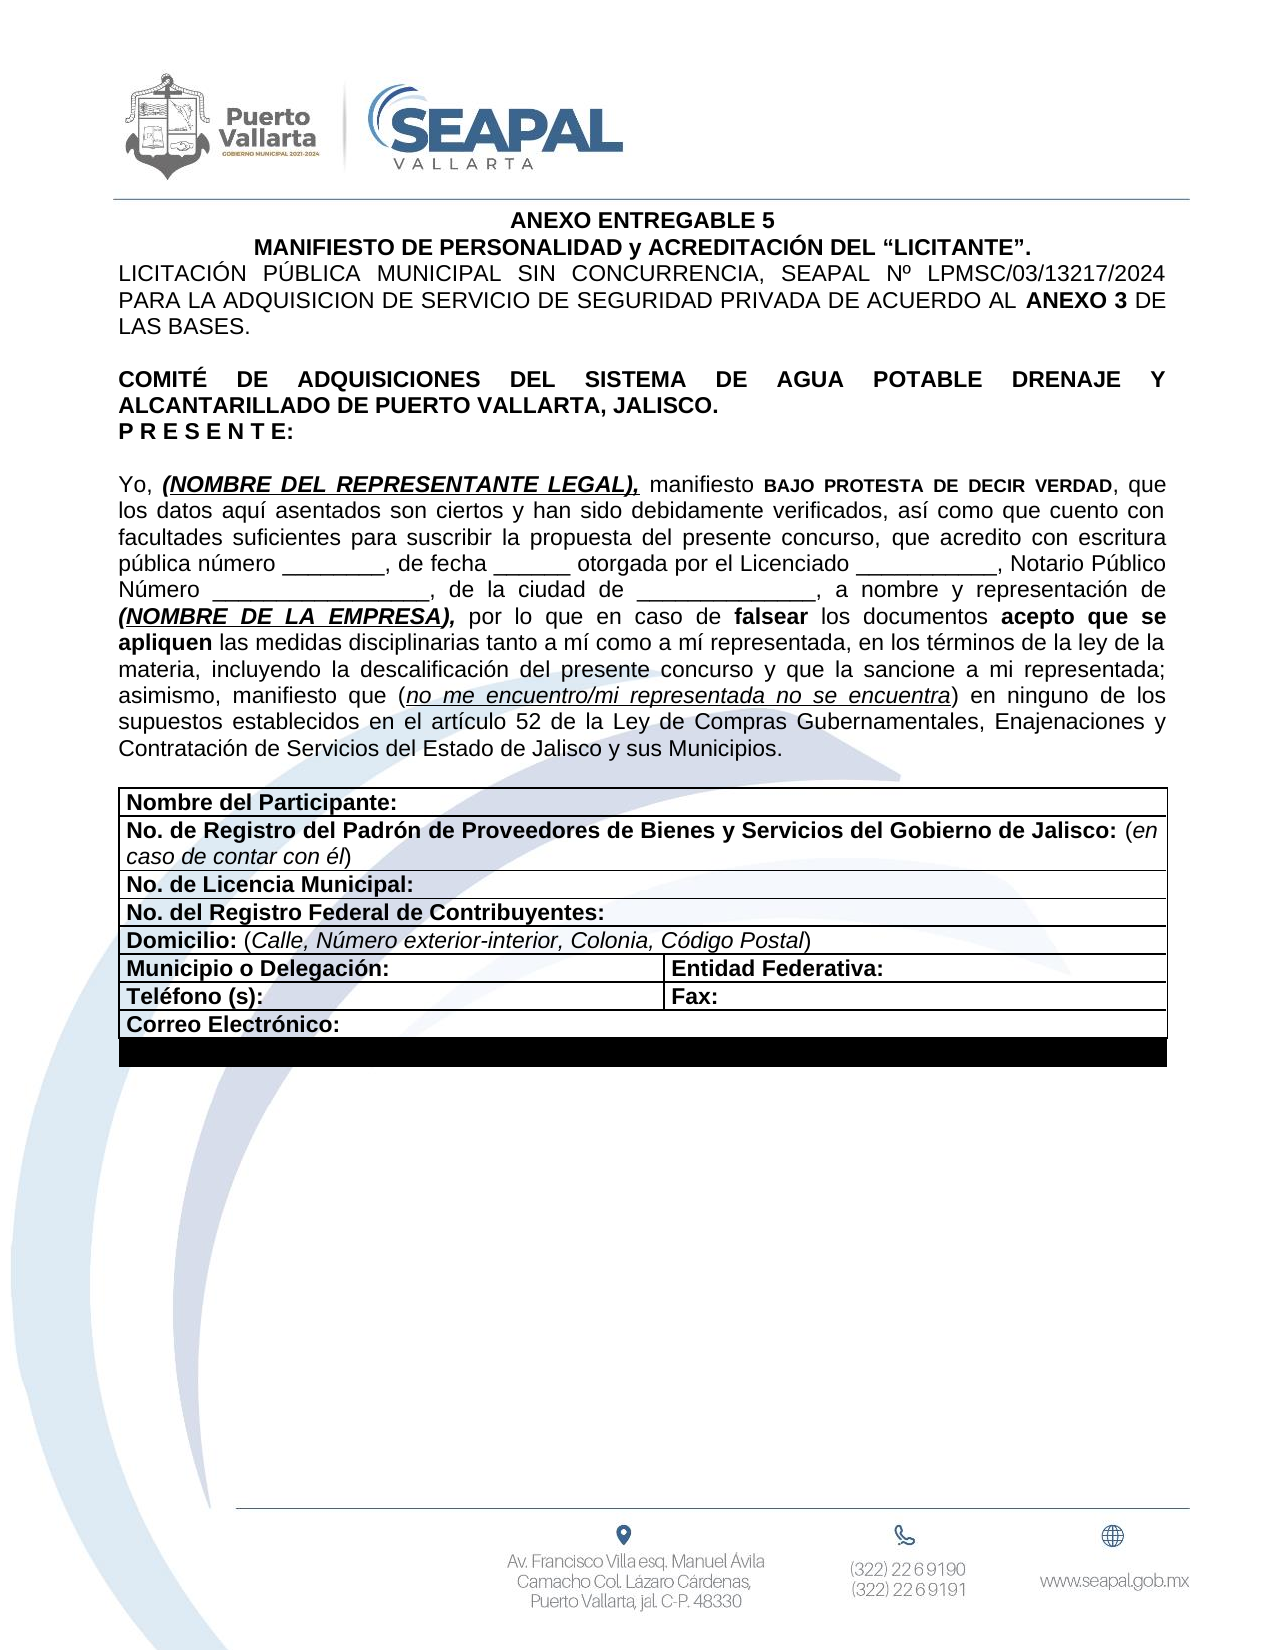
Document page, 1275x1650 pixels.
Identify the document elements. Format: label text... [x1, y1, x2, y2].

table_cell Teléfono (s): [120, 983, 663, 1009]
table_cell Entidad Federativa: [665, 953, 1167, 981]
text Yo, (NOMBRE DEL REPRESENTANTE LEGAL), manifiesto bajo protesta de decir verdad, que los datos aquí asentados son ciertos y han sido debidamente verificados, así como que cuento con facultades suficientes para suscribir la propuesta del presente concurso, que acredito con escritura pública número ________, de fecha ______ otorgada por el Licenciado ___________, Notario Público Número _________________, de la ciudad de ______________, a nombre y representación de (NOMBRE DE LA EMPRESA), por lo que en caso de falsear los documentos acepto que se apliquen las medidas disciplinarias tanto a mí como a mí representada, en los términos de la ley de la materia, incluyendo la descalificación del presente concurso y que la sancione a mi representada; asimismo, manifiesto que (no me encuentro/mi representada no se encuentra) en ninguno de los supuestos establecidos en el artículo 52 de la Ley de Compras Gubernamentales, Enajenaciones y Contratación de Servicios del Estado de Jalisco y sus Municipios. [118, 471, 1166, 761]
text P R E S E N T E: [118, 418, 1166, 445]
text LICITACIÓN PÚBLICA MUNICIPAL SIN CONCURRENCIA, SEAPAL Nº LPMSC/03/13217/2024 PARA LA ADQUISICION DE SERVICIO DE SEGURIDAD PRIVADA DE ACUERDO AL ANEXO 3 DE LAS BASES. [118, 260, 1166, 339]
table_cell No. del Registro Federal de Contribuyentes: [120, 898, 1167, 925]
table_cell Domicilio: (Calle, Número exterior-interior, Colonia, Código Postal) [120, 925, 1167, 953]
table_cell No. de Registro del Padrón de Proveedores de Bienes y Servicios del Gobierno de Jalisco: (en caso de contar con él) [120, 815, 1167, 869]
table_cell Municipio o Delegación: [120, 955, 663, 981]
text COMITÉ DE ADQUISICIONES DEL SISTEMA DE AGUA POTABLE DRENAJE Y ALCANTARILLADO DE PUERTO VALLARTA, JALISCO. [118, 366, 1166, 418]
table_cell [119, 1037, 1167, 1065]
table_cell Fax: [665, 981, 1167, 1009]
table_cell No. de Licencia Municipal: [120, 870, 1167, 897]
table_header Nombre del Participante: [120, 789, 1167, 815]
table_cell Correo Electrónico: [120, 1009, 1167, 1037]
text MANIFIESTO DE PERSONALIDAD y ACREDITACIÓN DEL “LICITANTE”. [118, 234, 1166, 260]
text ANEXO ENTREGABLE 5 [118, 207, 1166, 234]
picture [9, 0, 1275, 1650]
